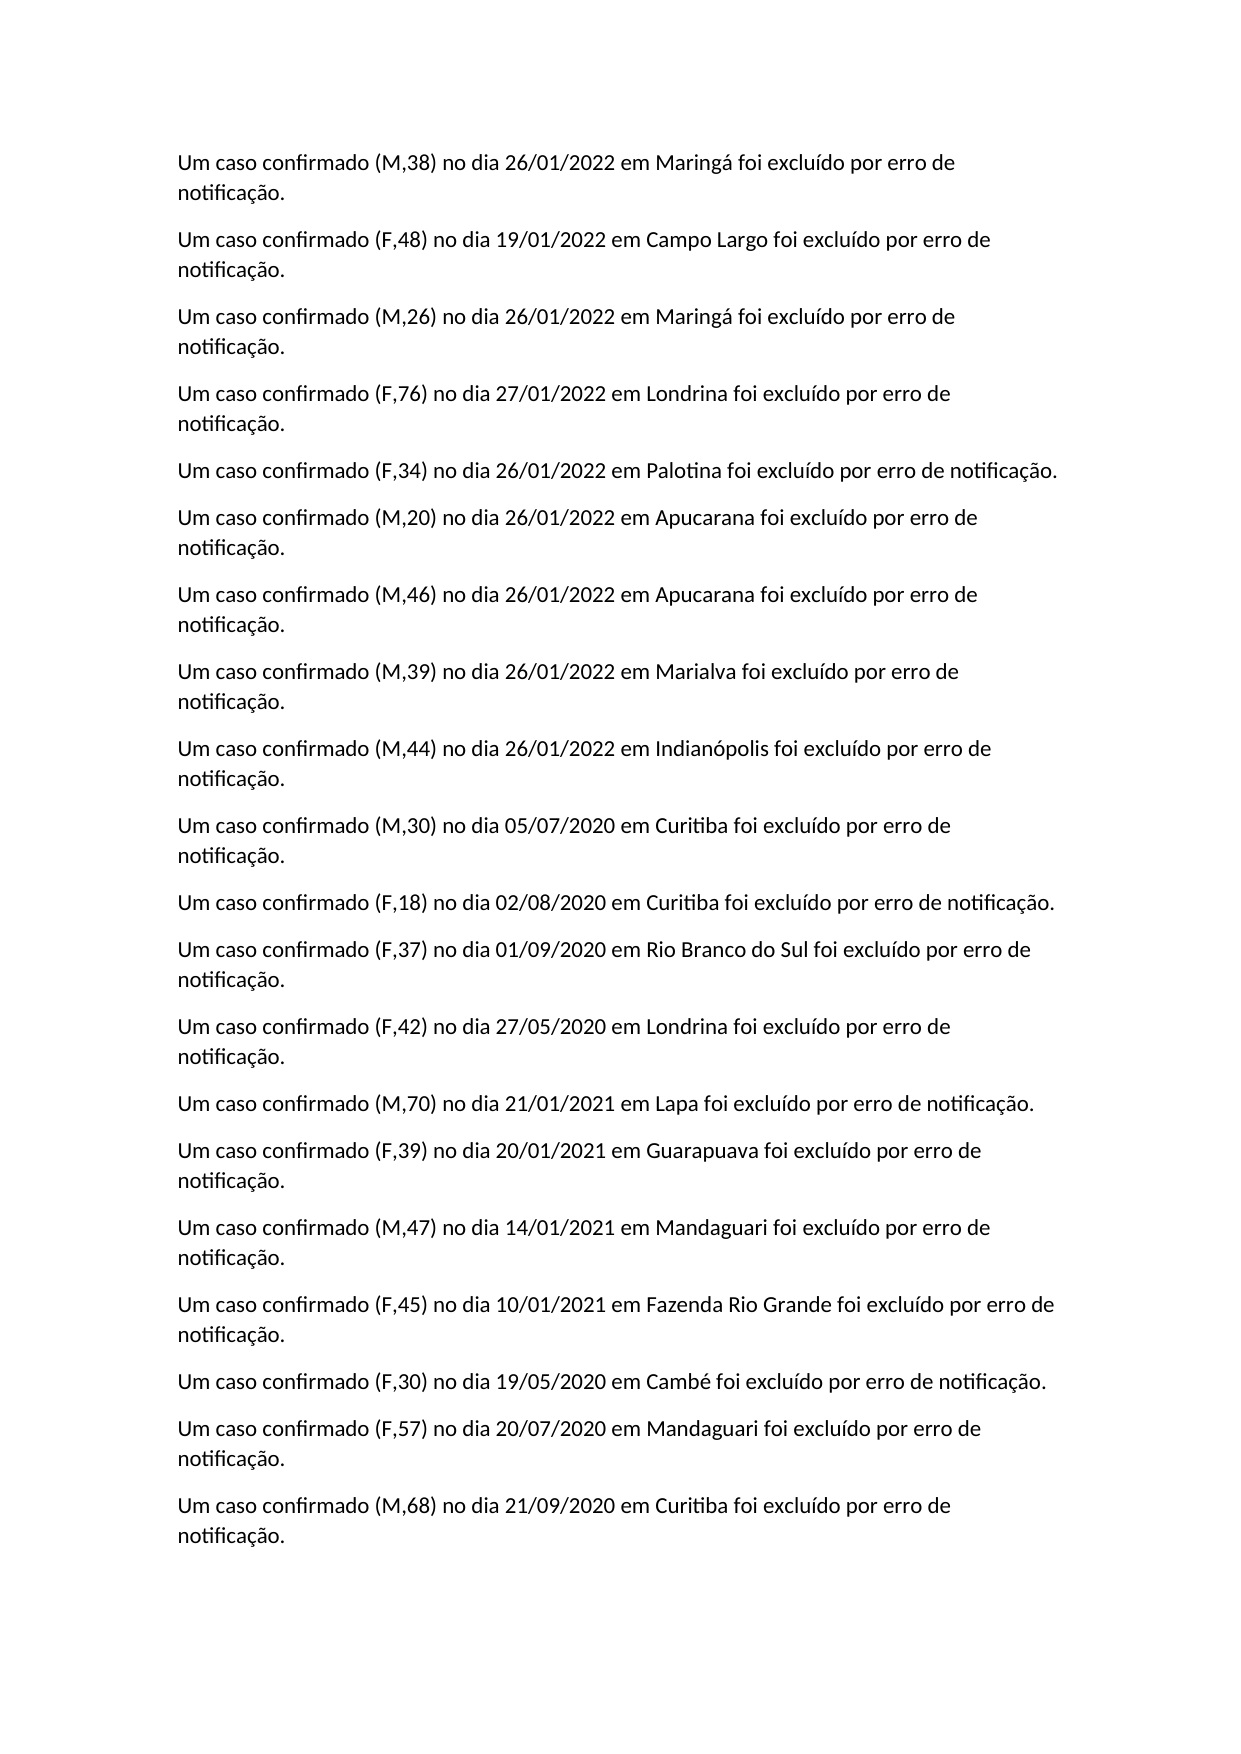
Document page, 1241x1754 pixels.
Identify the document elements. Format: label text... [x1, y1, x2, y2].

text Um caso confirmado (M,38) no dia 26/01/2022 em Maringá foi excluído por erro de notificação. [177, 148, 1063, 206]
text Um caso confirmado (F,42) no dia 27/05/2020 em Londrina foi excluído por erro de notificação. [177, 1012, 1063, 1070]
text Um caso confirmado (M,39) no dia 26/01/2022 em Marialva foi excluído por erro de notificação. [177, 657, 1063, 715]
text Um caso confirmado (M,46) no dia 26/01/2022 em Apucarana foi excluído por erro de notificação. [177, 580, 1063, 638]
text Um caso confirmado (F,48) no dia 19/01/2022 em Campo Largo foi excluído por erro de notificação. [177, 225, 1063, 283]
text Um caso confirmado (M,30) no dia 05/07/2020 em Curitiba foi excluído por erro de notificação. [177, 811, 1063, 869]
text Um caso confirmado (F,37) no dia 01/09/2020 em Rio Branco do Sul foi excluído por erro de notificação. [177, 935, 1063, 993]
text Um caso confirmado (M,26) no dia 26/01/2022 em Maringá foi excluído por erro de notificação. [177, 302, 1063, 360]
text Um caso confirmado (M,20) no dia 26/01/2022 em Apucarana foi excluído por erro de notificação. [177, 503, 1063, 561]
text Um caso confirmado (M,47) no dia 14/01/2021 em Mandaguari foi excluído por erro de notificação. [177, 1213, 1063, 1271]
text Um caso confirmado (F,39) no dia 20/01/2021 em Guarapuava foi excluído por erro de notificação. [177, 1136, 1063, 1194]
text Um caso confirmado (F,30) no dia 19/05/2020 em Cambé foi excluído por erro de notificação. [177, 1367, 1063, 1395]
text Um caso confirmado (M,68) no dia 21/09/2020 em Curitiba foi excluído por erro de notificação. [177, 1491, 1063, 1549]
text Um caso confirmado (F,45) no dia 10/01/2021 em Fazenda Rio Grande foi excluído por erro de notificação. [177, 1290, 1063, 1348]
text Um caso confirmado (F,34) no dia 26/01/2022 em Palotina foi excluído por erro de notificação. [177, 456, 1063, 484]
text Um caso confirmado (F,76) no dia 27/01/2022 em Londrina foi excluído por erro de notificação. [177, 379, 1063, 437]
text Um caso confirmado (M,44) no dia 26/01/2022 em Indianópolis foi excluído por erro de notificação. [177, 734, 1063, 792]
text Um caso confirmado (M,70) no dia 21/01/2021 em Lapa foi excluído por erro de notificação. [177, 1089, 1063, 1117]
text Um caso confirmado (F,18) no dia 02/08/2020 em Curitiba foi excluído por erro de notificação. [177, 888, 1063, 916]
text Um caso confirmado (F,57) no dia 20/07/2020 em Mandaguari foi excluído por erro de notificação. [177, 1414, 1063, 1472]
